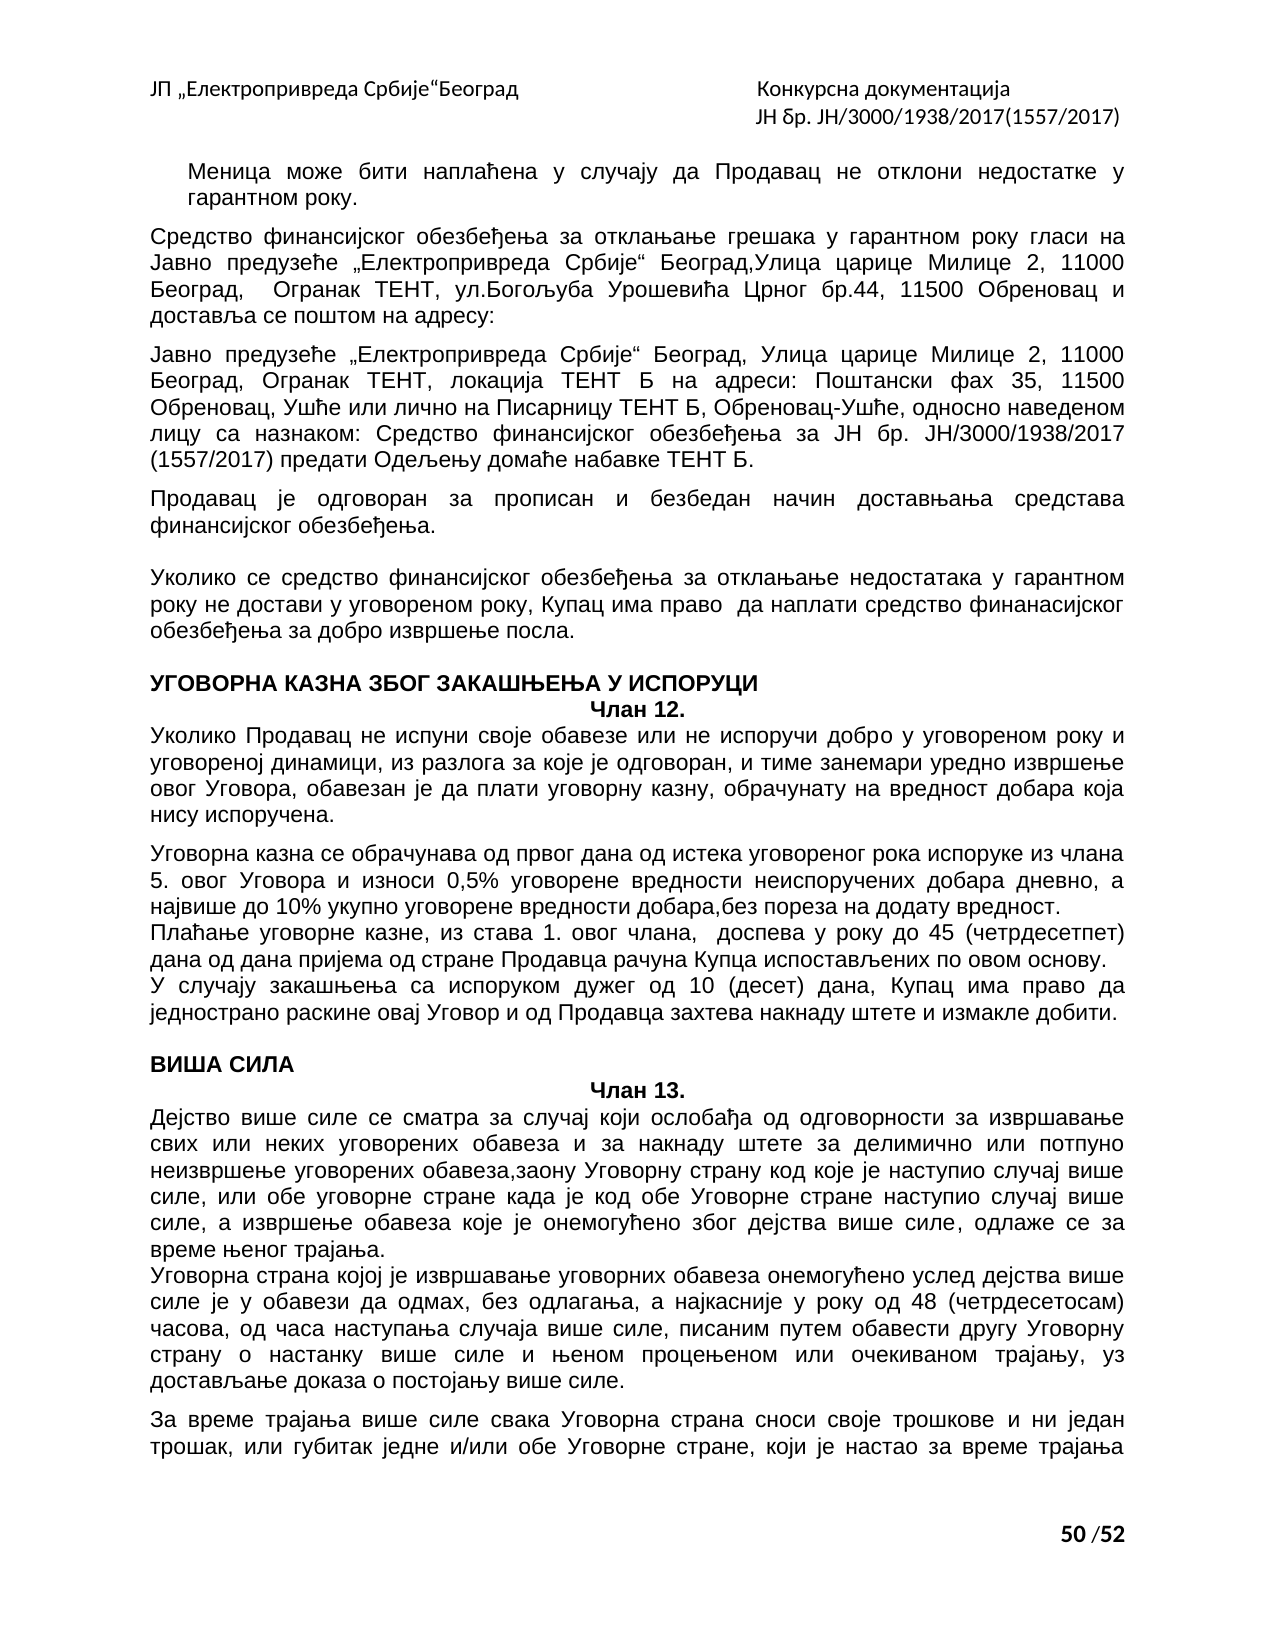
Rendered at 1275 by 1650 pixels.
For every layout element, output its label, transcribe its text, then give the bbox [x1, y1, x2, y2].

text Уговорна страна којој је извршавање уговорних обавеза онемогућено услед дејства више силе је у обавези да одмах, без одлагања, а најкасније у року од 48 (четрдесетосам) часова, од часа наступања случаја више силе, писаним путем обавести другу Уговорну страну о настанку више силе и њеном процењеном или очекиваном трајању, уз достављање доказа о постојању више силе. [150, 1262, 1125, 1394]
text У случају закашњења са испоруком дужег од 10 (десет) дана, Купац има право да једнострано раскине овај Уговор и од Продавца захтева накнаду штете и измакле добити. [150, 972, 1125, 1025]
text Меница може бити наплаћена у случају да Продавац не отклони недостатке у гарантном року. [187, 158, 1125, 211]
text Дејство више силе се сматра за случај који ослобађа од одговорности за извршавање свих или неких уговорених обавеза и за накнаду штете за делимично или потпуно неизвршење уговорених обавеза,заону Уговорну страну код које је наступио случај више силе, или обе уговорне стране када је код обе Уговорне стране наступио случај више силе, а извршење обавеза које је онемогућено због дејства више силе, одлаже се за време њеног трајања. [150, 1104, 1125, 1262]
text Уколико се средство финансијског обезбеђења за отклањање недостатака у гарантном року не достави у уговореном року, Купац има право да наплати средство финанасијског обезбеђења за добро извршење посла. [150, 564, 1125, 643]
text Средство финансијског обезбеђења за отклањање грешака у гарантном року гласи на Јавно предузеће „Електропривреда Србије“ Београд,Улица царице Милице 2, 11000 Београд, Огранак ТЕНТ, ул.Богољуба Урошевића Црног бр.44, 11500 Обреновац и доставља се поштом на адресу: [150, 223, 1125, 328]
text Члан 12. [150, 696, 1125, 722]
text Уколико Продавац не испуни своје обавезе или не испоручи добро у уговореном року и уговореној динамици, из разлога за које је одговоран, и тиме занемари уредно извршење овог Уговора, обавезан је да плати уговорну казну, обрачунату на вредност добара која нису испоручена. [150, 722, 1125, 828]
text Јавно предузеће „Електропривреда Србије“ Београд, Улица царице Милице 2, 11000 Београд, Огранак ТЕНТ, локација ТЕНТ Б на адреси: Поштански фах 35, 11500 Обреновац, Ушће или лично на Писарницу ТЕНТ Б, Обреновац-Ушће, односно наведеном лицу са назнаком: Средство финансијског обезбеђења за ЈН бр. ЈН/3000/1938/2017 (1557/2017) предати Одељењу домаће набавке ТЕНТ Б. [150, 341, 1125, 473]
text УГОВОРНА КАЗНА ЗБОГ ЗАКАШЊЕЊА У ИСПОРУЦИ [150, 670, 1125, 696]
text Уговорна казна се обрачунава од првог дана од истека уговореног рока испоруке из члана 5. овог Уговора и износи 0,5% уговорене вредности неиспоручених добара дневно, а највише до 10% укупно уговорене вредности добара,без пореза на додату вредност. [150, 840, 1125, 919]
text ВИША СИЛА [150, 1051, 1125, 1077]
text Продавац је одговоран за прописан и безбедан начин доставњања средстава финансијског обезбеђења. [150, 485, 1125, 538]
text Члан 13. [150, 1077, 1125, 1104]
text Плаћање уговорне казне, из става 1. овог члана, дoспeвa у рoку до 45 (четрдесетпет) дaнa oд дaнa пријема од стране Продавца рачуна Купца испостављених по овом основу. [150, 919, 1125, 972]
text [150, 1406, 1125, 1459]
